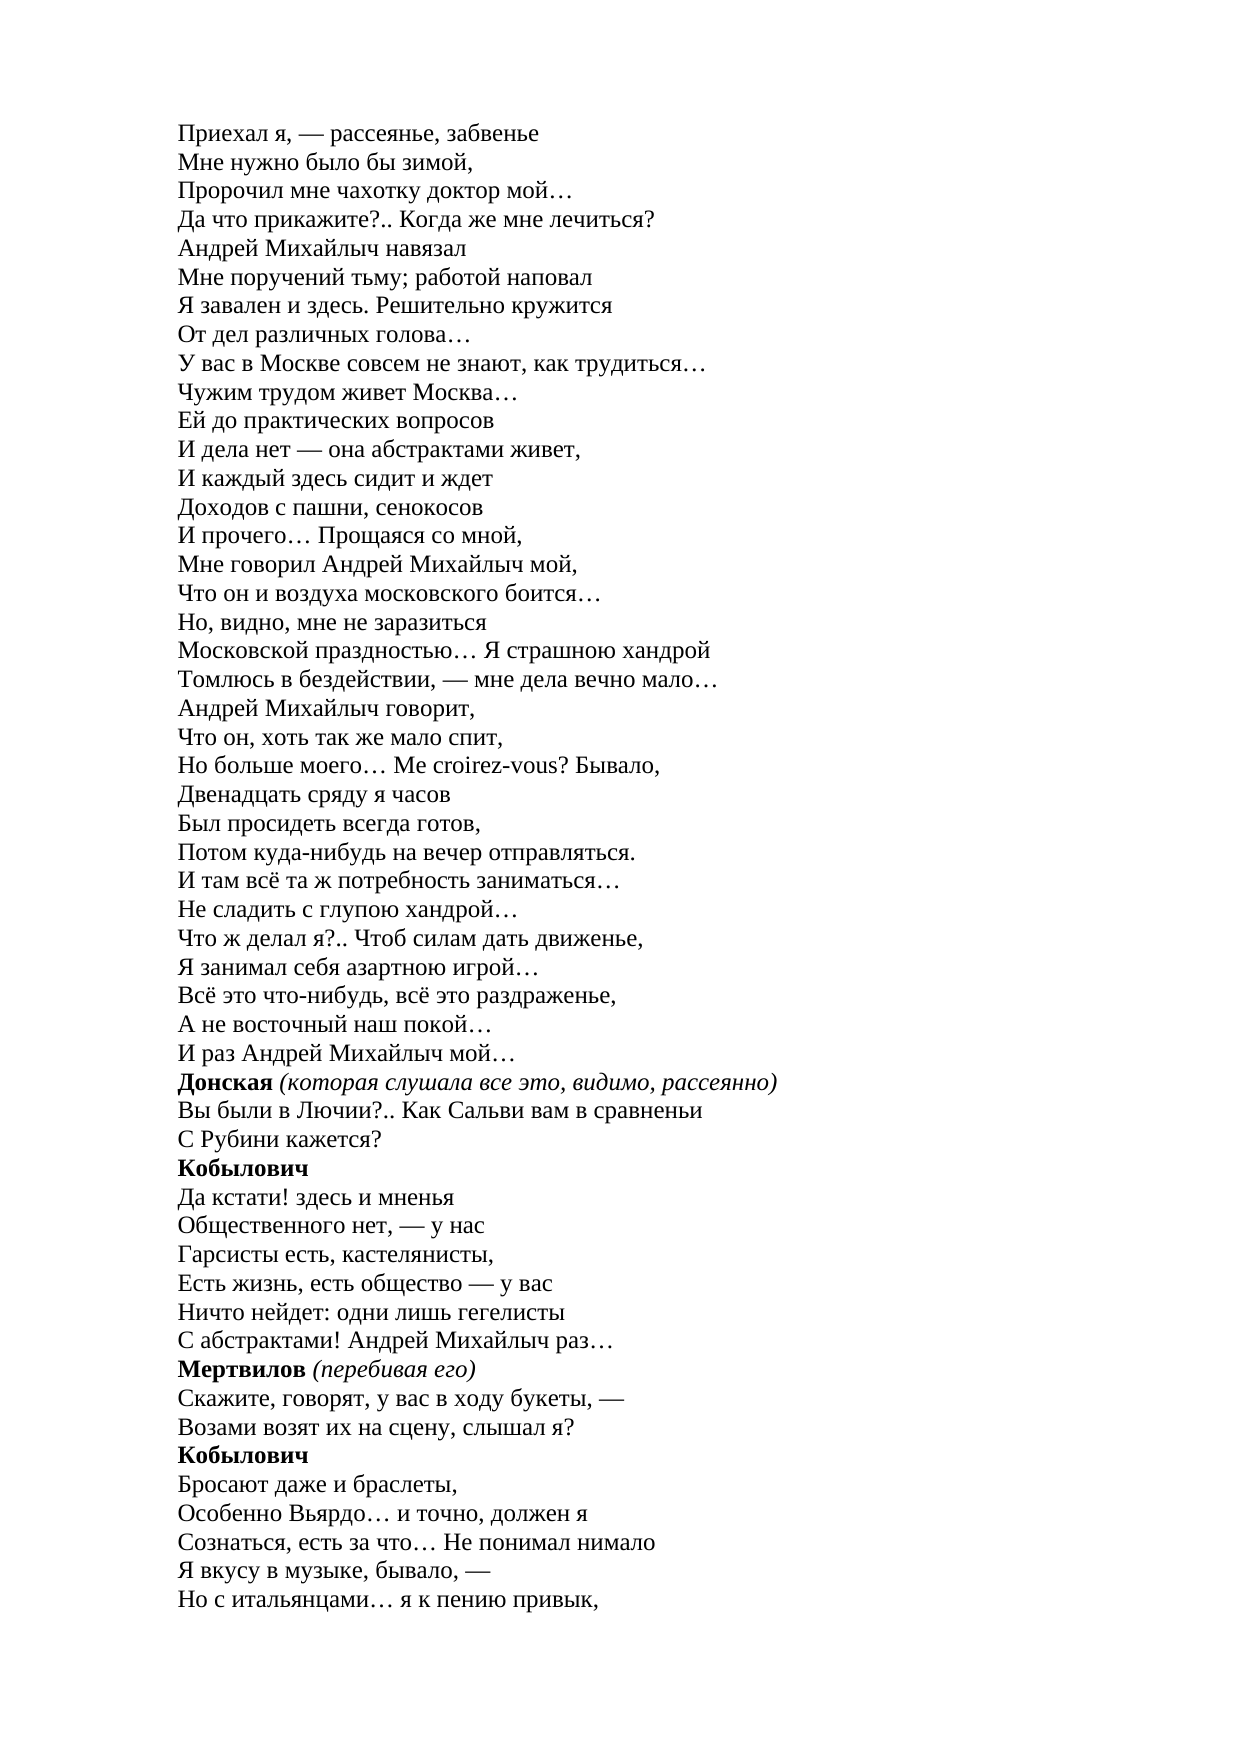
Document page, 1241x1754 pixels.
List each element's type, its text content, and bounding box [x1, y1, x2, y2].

text Я вкусу в музыке, бывало, — [177, 1556, 1152, 1584]
text Ничто нейдет: одни лишь гегелисты [177, 1297, 1152, 1326]
text У вас в Москве совсем не знают, как трудиться… [177, 348, 1152, 377]
text Потом куда-нибудь на вечер отправляться. [177, 837, 1152, 866]
text Но больше моего… Me croirez-vous? Бывало, [177, 751, 1152, 779]
text Чужим трудом живет Москва… [177, 377, 1152, 406]
text Мертвилов (перебивая его) [177, 1354, 1152, 1383]
text С Рубини кажется? [177, 1124, 1152, 1153]
text Да кстати! здесь и мненья [177, 1182, 1152, 1211]
text Кобылович [177, 1153, 1152, 1182]
text Ей до практических вопросов [177, 406, 1152, 434]
text Возами возят их на сцену, слышал я? [177, 1412, 1152, 1441]
text Особенно Вьярдо… и точно, должен я [177, 1498, 1152, 1527]
text И раз Андрей Михайлыч мой… [177, 1038, 1152, 1067]
text Бросают даже и браслеты, [177, 1469, 1152, 1498]
text Андрей Михайлыч говорит, [177, 693, 1152, 722]
text И прочего… Прощаяся со мной, [177, 521, 1152, 549]
text Я завален и здесь. Решительно кружится [177, 291, 1152, 319]
text Кобылович [177, 1441, 1152, 1469]
text Андрей Михайлыч навязал [177, 233, 1152, 262]
text Вы были в Лючии?.. Как Сальви вам в сравненьи [177, 1096, 1152, 1124]
text С абстрактами! Андрей Михайлыч раз… [177, 1326, 1152, 1354]
text Я занимал себя азартною игрой… [177, 952, 1152, 981]
text Был просидеть всегда готов, [177, 808, 1152, 837]
text Мне нужно было бы зимой, [177, 147, 1152, 176]
text Московской праздностью… Я страшною хандрой [177, 636, 1152, 664]
text Пророчил мне чахотку доктор мой… [177, 176, 1152, 204]
text Но, видно, мне не заразиться [177, 607, 1152, 636]
text Не сладить с глупою хандрой… [177, 894, 1152, 923]
text Что он и воздуха московского боится… [177, 578, 1152, 607]
text Но с итальянцами… я к пению привык, [177, 1584, 1152, 1613]
text Сознаться, есть за что… Не понимал нимало [177, 1527, 1152, 1556]
text Мне поручений тьму; работой наповал [177, 262, 1152, 291]
text Да что прикажите?.. Когда же мне лечиться? [177, 204, 1152, 233]
text Что он, хоть так же мало спит, [177, 722, 1152, 751]
text Двенадцать сряду я часов [177, 779, 1152, 808]
text Есть жизнь, есть общество — у вас [177, 1268, 1152, 1297]
text Скажите, говорят, у вас в ходу букеты, — [177, 1383, 1152, 1412]
text Приехал я, — рассеянье, забвенье [177, 118, 1152, 147]
text И там всё та ж потребность заниматься… [177, 866, 1152, 894]
text И дела нет — она абстрактами живет, [177, 434, 1152, 463]
text Всё это что-нибудь, всё это раздраженье, [177, 981, 1152, 1009]
text Что ж делал я?.. Чтоб силам дать движенье, [177, 923, 1152, 952]
text Донская (которая слушала все это, видимо, рассеянно) [177, 1067, 1152, 1096]
text Мне говорил Андрей Михайлыч мой, [177, 549, 1152, 578]
text Общественного нет, — у нас [177, 1211, 1152, 1239]
text И каждый здесь сидит и ждет [177, 463, 1152, 492]
text Томлюсь в бездействии, — мне дела вечно мало… [177, 664, 1152, 693]
text От дел различных голова… [177, 319, 1152, 348]
text Доходов с пашни, сенокосов [177, 492, 1152, 521]
text А не восточный наш покой… [177, 1009, 1152, 1038]
text Гарсисты есть, кастелянисты, [177, 1239, 1152, 1268]
